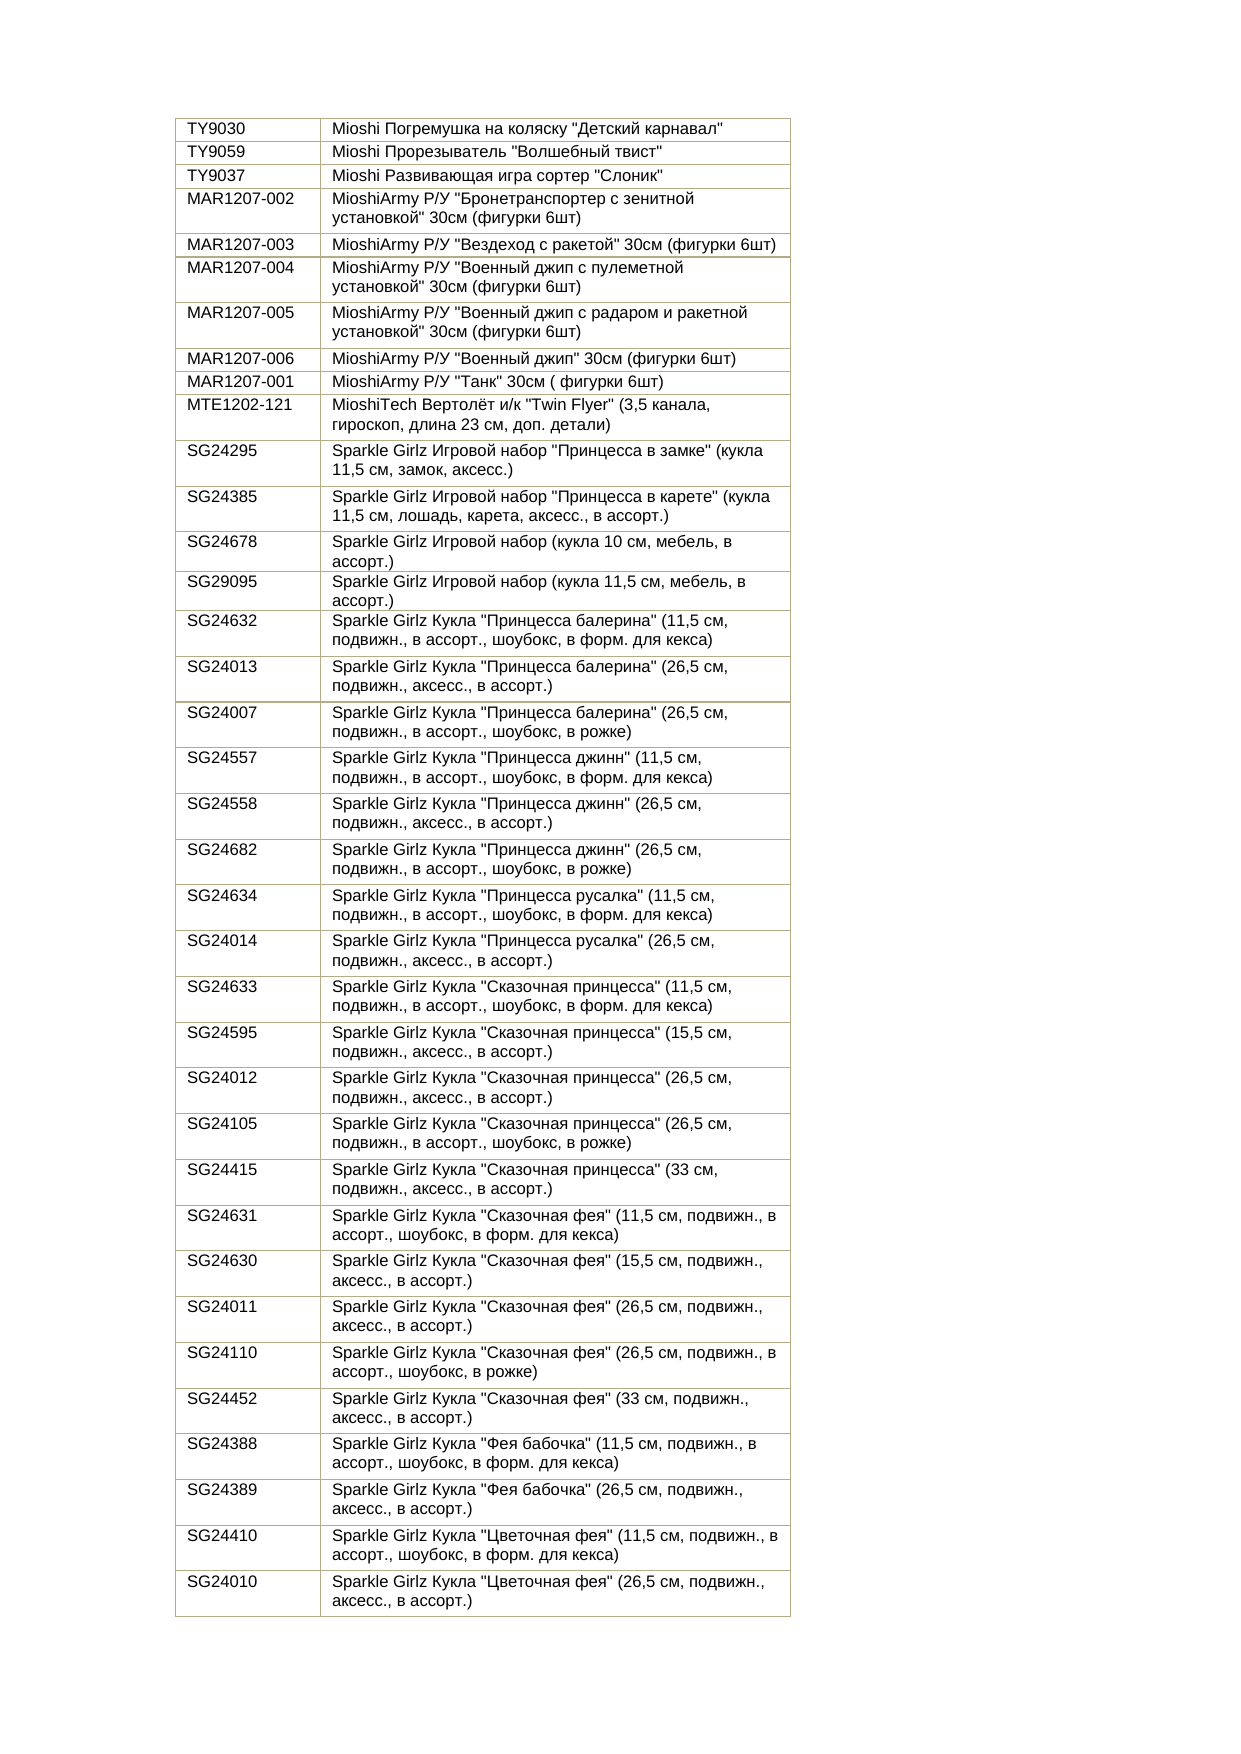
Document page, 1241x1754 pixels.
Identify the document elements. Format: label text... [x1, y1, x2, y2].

table_cell Sparkle Girlz Игровой набор (кукла 10 см, мебель, в ассорт.) [321, 532, 790, 571]
table_cell MioshiArmy Р/У "Танк" 30см ( фигурки 6шт) [321, 372, 790, 394]
table_cell Sparkle Girlz Кукла "Фея бабочка" (26,5 см, подвижн., аксесс., в ассорт.) [321, 1480, 790, 1524]
table_cell MAR1207-005 [176, 303, 320, 348]
table_cell MioshiTech Вертолёт и/к "Twin Flyer" (3,5 канала, гироскоп, длина 23 см, доп. детали) [321, 395, 790, 440]
table_cell SG24558 [176, 794, 320, 839]
table_cell SG24678 [176, 532, 320, 571]
table_cell SG24010 [176, 1571, 320, 1616]
table_cell Sparkle Girlz Кукла "Сказочная фея" (33 см, подвижн., аксесс., в ассорт.) [321, 1389, 790, 1433]
table_cell SG24389 [176, 1480, 320, 1524]
table_cell Sparkle Girlz Кукла "Принцесса джинн" (26,5 см, подвижн., аксесс., в ассорт.) [321, 794, 790, 839]
table_cell Sparkle Girlz Кукла "Цветочная фея" (26,5 см, подвижн., аксесс., в ассорт.) [321, 1571, 790, 1616]
table_cell MAR1207-001 [176, 372, 320, 394]
table_cell SG24014 [176, 931, 320, 976]
table_cell Sparkle Girlz Кукла "Принцесса русалка" (11,5 см, подвижн., в ассорт., шоубокс, в форм. для кекса) [321, 885, 790, 930]
table_cell Sparkle Girlz Кукла "Цветочная фея" (11,5 см, подвижн., в ассорт., шоубокс, в форм. для кекса) [321, 1526, 790, 1570]
table_cell Sparkle Girlz Игровой набор "Принцесса в карете" (кукла 11,5 см, лошадь, карета, аксесс., в ассорт.) [321, 487, 790, 531]
table_cell Sparkle Girlz Кукла "Принцесса балерина" (11,5 см, подвижн., в ассорт., шоубокс, в форм. для кекса) [321, 611, 790, 656]
table_cell Sparkle Girlz Кукла "Принцесса балерина" (26,5 см, подвижн., в ассорт., шоубокс, в рожке) [321, 703, 790, 747]
table_cell TY9030 [176, 119, 320, 141]
table_cell SG24630 [176, 1251, 320, 1296]
table_cell SG24557 [176, 748, 320, 793]
table_cell MAR1207-002 [176, 189, 320, 233]
table_cell MTE1202-121 [176, 395, 320, 440]
table_cell SG24410 [176, 1526, 320, 1570]
table_cell Sparkle Girlz Кукла "Сказочная принцесса" (11,5 см, подвижн., в ассорт., шоубокс, в форм. для кекса) [321, 977, 790, 1022]
table_cell Sparkle Girlz Кукла "Фея бабочка" (11,5 см, подвижн., в ассорт., шоубокс, в форм. для кекса) [321, 1434, 790, 1479]
table_cell SG24595 [176, 1023, 320, 1067]
table_cell Sparkle Girlz Кукла "Сказочная принцесса" (26,5 см, подвижн., аксесс., в ассорт.) [321, 1068, 790, 1113]
table_cell SG24452 [176, 1389, 320, 1433]
table_cell SG24013 [176, 657, 320, 701]
table_cell SG24295 [176, 441, 320, 486]
table_cell Sparkle Girlz Кукла "Сказочная принцесса" (33 см, подвижн., аксесс., в ассорт.) [321, 1160, 790, 1204]
table_cell Sparkle Girlz Кукла "Принцесса джинн" (26,5 см, подвижн., в ассорт., шоубокс, в рожке) [321, 840, 790, 884]
table_cell Sparkle Girlz Кукла "Принцесса балерина" (26,5 см, подвижн., аксесс., в ассорт.) [321, 657, 790, 701]
table_cell SG24388 [176, 1434, 320, 1479]
table_cell MioshiArmy Р/У "Военный джип с радаром и ракетной установкой" 30см (фигурки 6шт) [321, 303, 790, 348]
table_cell Sparkle Girlz Кукла "Сказочная принцесса" (26,5 см, подвижн., в ассорт., шоубокс, в рожке) [321, 1114, 790, 1159]
table_cell SG29095 [176, 572, 320, 610]
table_cell SG24632 [176, 611, 320, 656]
table_cell Sparkle Girlz Кукла "Принцесса русалка" (26,5 см, подвижн., аксесс., в ассорт.) [321, 931, 790, 976]
table_cell SG24012 [176, 1068, 320, 1113]
table_cell Sparkle Girlz Кукла "Сказочная фея" (26,5 см, подвижн., в ассорт., шоубокс, в рожке) [321, 1343, 790, 1387]
table_cell SG24415 [176, 1160, 320, 1204]
table_cell Sparkle Girlz Кукла "Сказочная фея" (11,5 см, подвижн., в ассорт., шоубокс, в форм. для кекса) [321, 1206, 790, 1250]
table_cell Mioshi Развивающая игра сортер "Слоник" [321, 165, 790, 187]
table_cell SG24631 [176, 1206, 320, 1250]
table_cell SG24385 [176, 487, 320, 531]
table_cell MioshiArmy Р/У "Военный джип с пулеметной установкой" 30см (фигурки 6шт) [321, 258, 790, 302]
table_cell MAR1207-006 [176, 349, 320, 371]
table_cell SG24011 [176, 1297, 320, 1342]
table_cell Sparkle Girlz Игровой набор (кукла 11,5 см, мебель, в ассорт.) [321, 572, 790, 610]
table_cell Sparkle Girlz Кукла "Сказочная принцесса" (15,5 см, подвижн., аксесс., в ассорт.) [321, 1023, 790, 1067]
table_cell MioshiArmy Р/У "Военный джип" 30см (фигурки 6шт) [321, 349, 790, 371]
table_cell MioshiArmy Р/У "Бронетранспортер с зенитной установкой" 30см (фигурки 6шт) [321, 189, 790, 233]
table_cell MioshiArmy Р/У "Вездеход с ракетой" 30см (фигурки 6шт) [321, 234, 790, 256]
table_cell MAR1207-004 [176, 258, 320, 302]
table_cell Mioshi Прорезыватель "Волшебный твист" [321, 142, 790, 164]
table_cell TY9037 [176, 165, 320, 187]
table_cell SG24105 [176, 1114, 320, 1159]
table_cell SG24110 [176, 1343, 320, 1387]
table_cell SG24634 [176, 885, 320, 930]
table_cell SG24007 [176, 703, 320, 747]
table_cell Sparkle Girlz Кукла "Принцесса джинн" (11,5 см, подвижн., в ассорт., шоубокс, в форм. для кекса) [321, 748, 790, 793]
table_cell Sparkle Girlz Кукла "Сказочная фея" (15,5 см, подвижн., аксесс., в ассорт.) [321, 1251, 790, 1296]
table_cell TY9059 [176, 142, 320, 164]
table_cell Mioshi Погремушка на коляску "Детский карнавал" [321, 119, 790, 141]
table_cell SG24633 [176, 977, 320, 1022]
table_cell SG24682 [176, 840, 320, 884]
table_cell MAR1207-003 [176, 234, 320, 256]
table_cell Sparkle Girlz Кукла "Сказочная фея" (26,5 см, подвижн., аксесс., в ассорт.) [321, 1297, 790, 1342]
table_cell Sparkle Girlz Игровой набор "Принцесса в замке" (кукла 11,5 см, замок, аксесс.) [321, 441, 790, 486]
